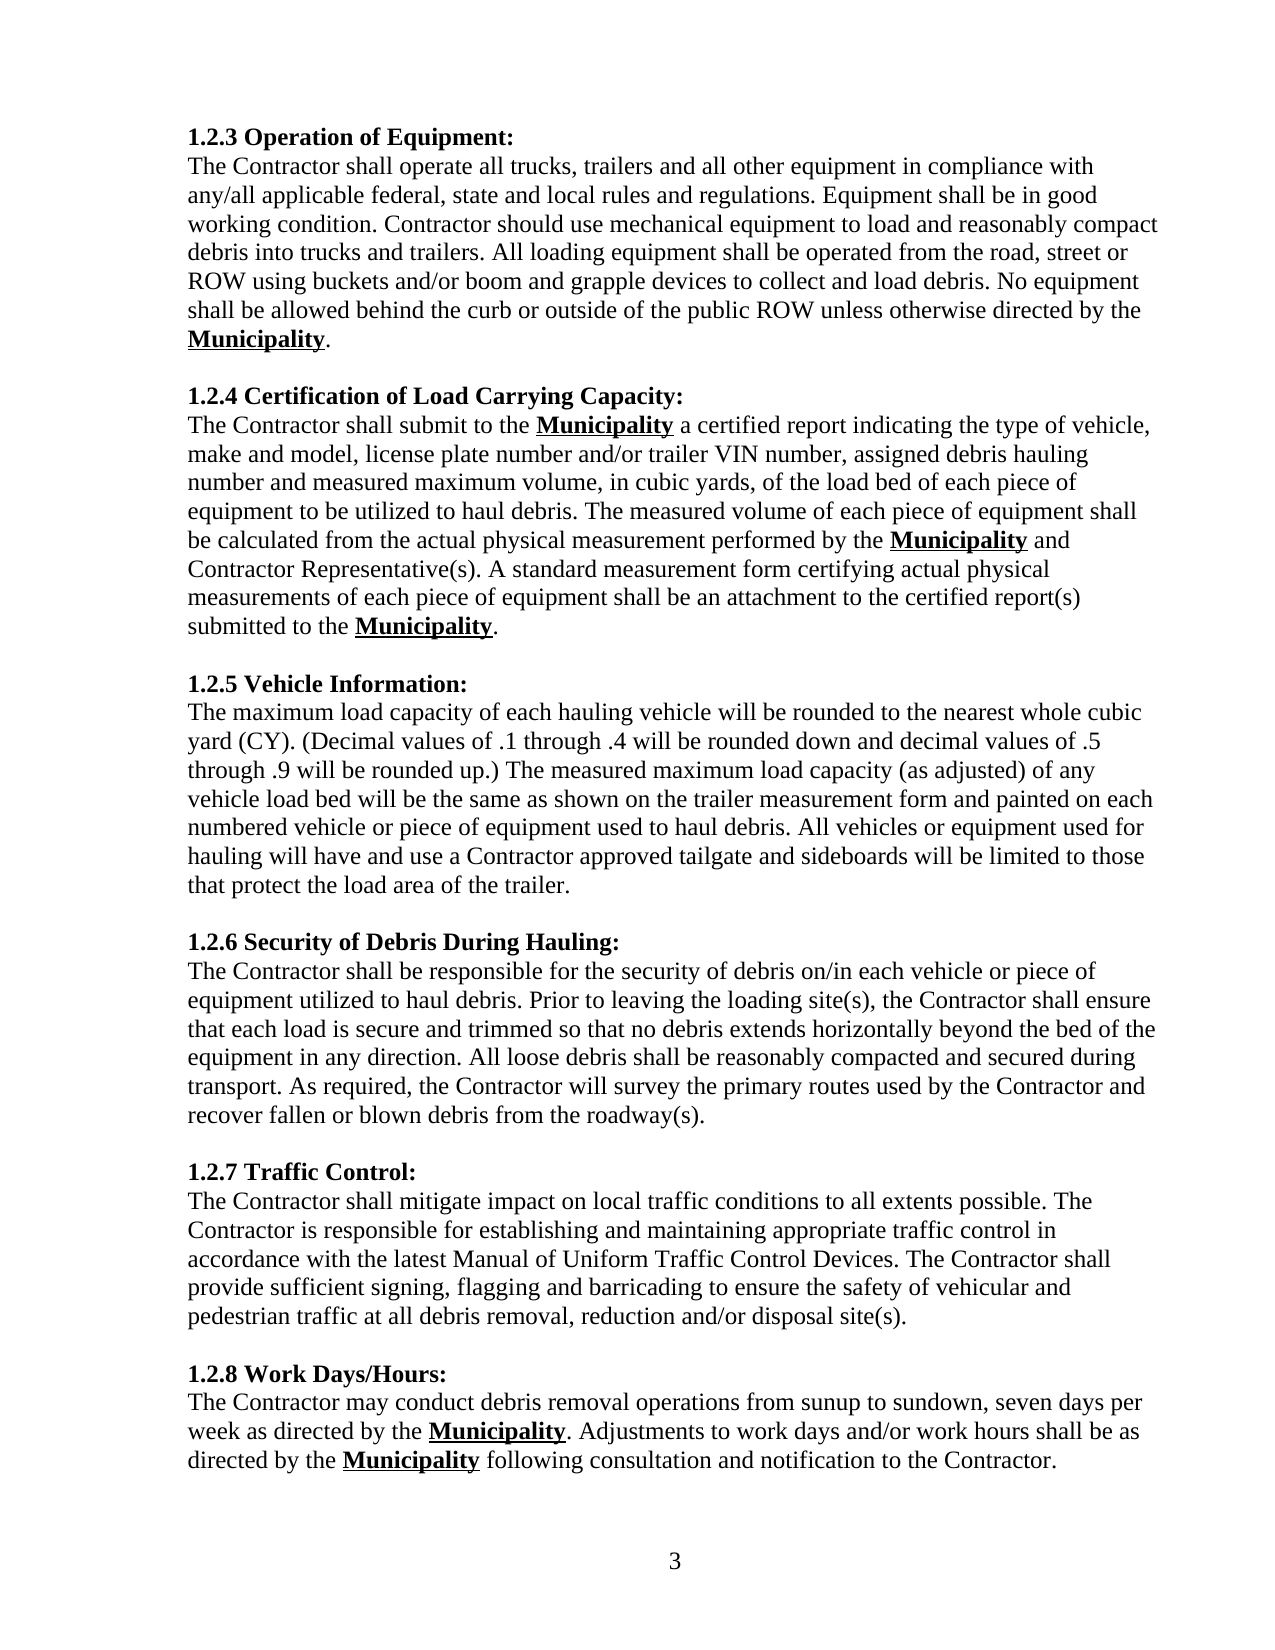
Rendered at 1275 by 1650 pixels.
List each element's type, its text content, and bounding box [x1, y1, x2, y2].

text 1.2.3 Operation of Equipment: The Contractor shall operate all trucks, trailers and all other equipment in compliance with any/all applicable federal, state and local rules and regulations. Equipment shall be in good working condition. Contractor should use mechanical equipment to load and reasonably compact debris into trucks and trailers. All loading equipment shall be operated from the road, street or ROW using buckets and/or boom and grapple devices to collect and load debris. No equipment shall be allowed behind the curb or outside of the public ROW unless otherwise directed by the Municipality. [187, 94, 1162, 352]
text 1.2.7 Traffic Control: The Contractor shall mitigate impact on local traffic conditions to all extents possible. The Contractor is responsible for establishing and maintaining appropriate traffic control in accordance with the latest Manual of Uniform Traffic Control Devices. The Contractor shall provide sufficient signing, flagging and barricading to ensure the safety of vehicular and pedestrian traffic at all debris removal, reduction and/or disposal site(s). [187, 1157, 1162, 1330]
text 1.2.6 Security of Debris During Hauling: The Contractor shall be responsible for the security of debris on/in each vehicle or piece of equipment utilized to haul debris. Prior to leaving the loading site(s), the Contractor shall ensure that each load is secure and trimmed so that no debris extends horizontally beyond the bed of the equipment in any direction. All loose debris shall be reasonably compacted and secured during transport. As required, the Contractor will survey the primary routes used by the Contractor and recover fallen or blown debris from the roadway(s). [187, 927, 1162, 1129]
text 1.2.4 Certification of Load Carrying Capacity: The Contractor shall submit to the Municipality a certified report indicating the type of vehicle, make and model, license plate number and/or trailer VIN number, assigned debris hauling number and measured maximum volume, in cubic yards, of the load bed of each piece of equipment to be utilized to haul debris. The measured volume of each piece of equipment shall be calculated from the actual physical measurement performed by the Municipality and Contractor Representative(s). A standard measurement form certifying actual physical measurements of each piece of equipment shall be an attachment to the certified report(s) submitted to the Municipality. [187, 381, 1162, 640]
text 1.2.5 Vehicle Information: The maximum load capacity of each hauling vehicle will be rounded to the nearest whole cubic yard (CY). (Decimal values of .1 through .4 will be rounded down and decimal values of .5 through .9 will be rounded up.) The measured maximum load capacity (as adjusted) of any vehicle load bed will be the same as shown on the trailer measurement form and painted on each numbered vehicle or piece of equipment used to haul debris. All vehicles or equipment used for hauling will have and use a Contractor approved tailgate and sideboards will be limited to those that protect the load area of the trailer. [187, 640, 1162, 899]
text 1.2.8 Work Days/Hours: The Contractor may conduct debris removal operations from sunup to sundown, seven days per week as directed by the Municipality. Adjustments to work days and/or work hours shall be as directed by the Municipality following consultation and notification to the Contractor. [187, 1330, 1162, 1474]
